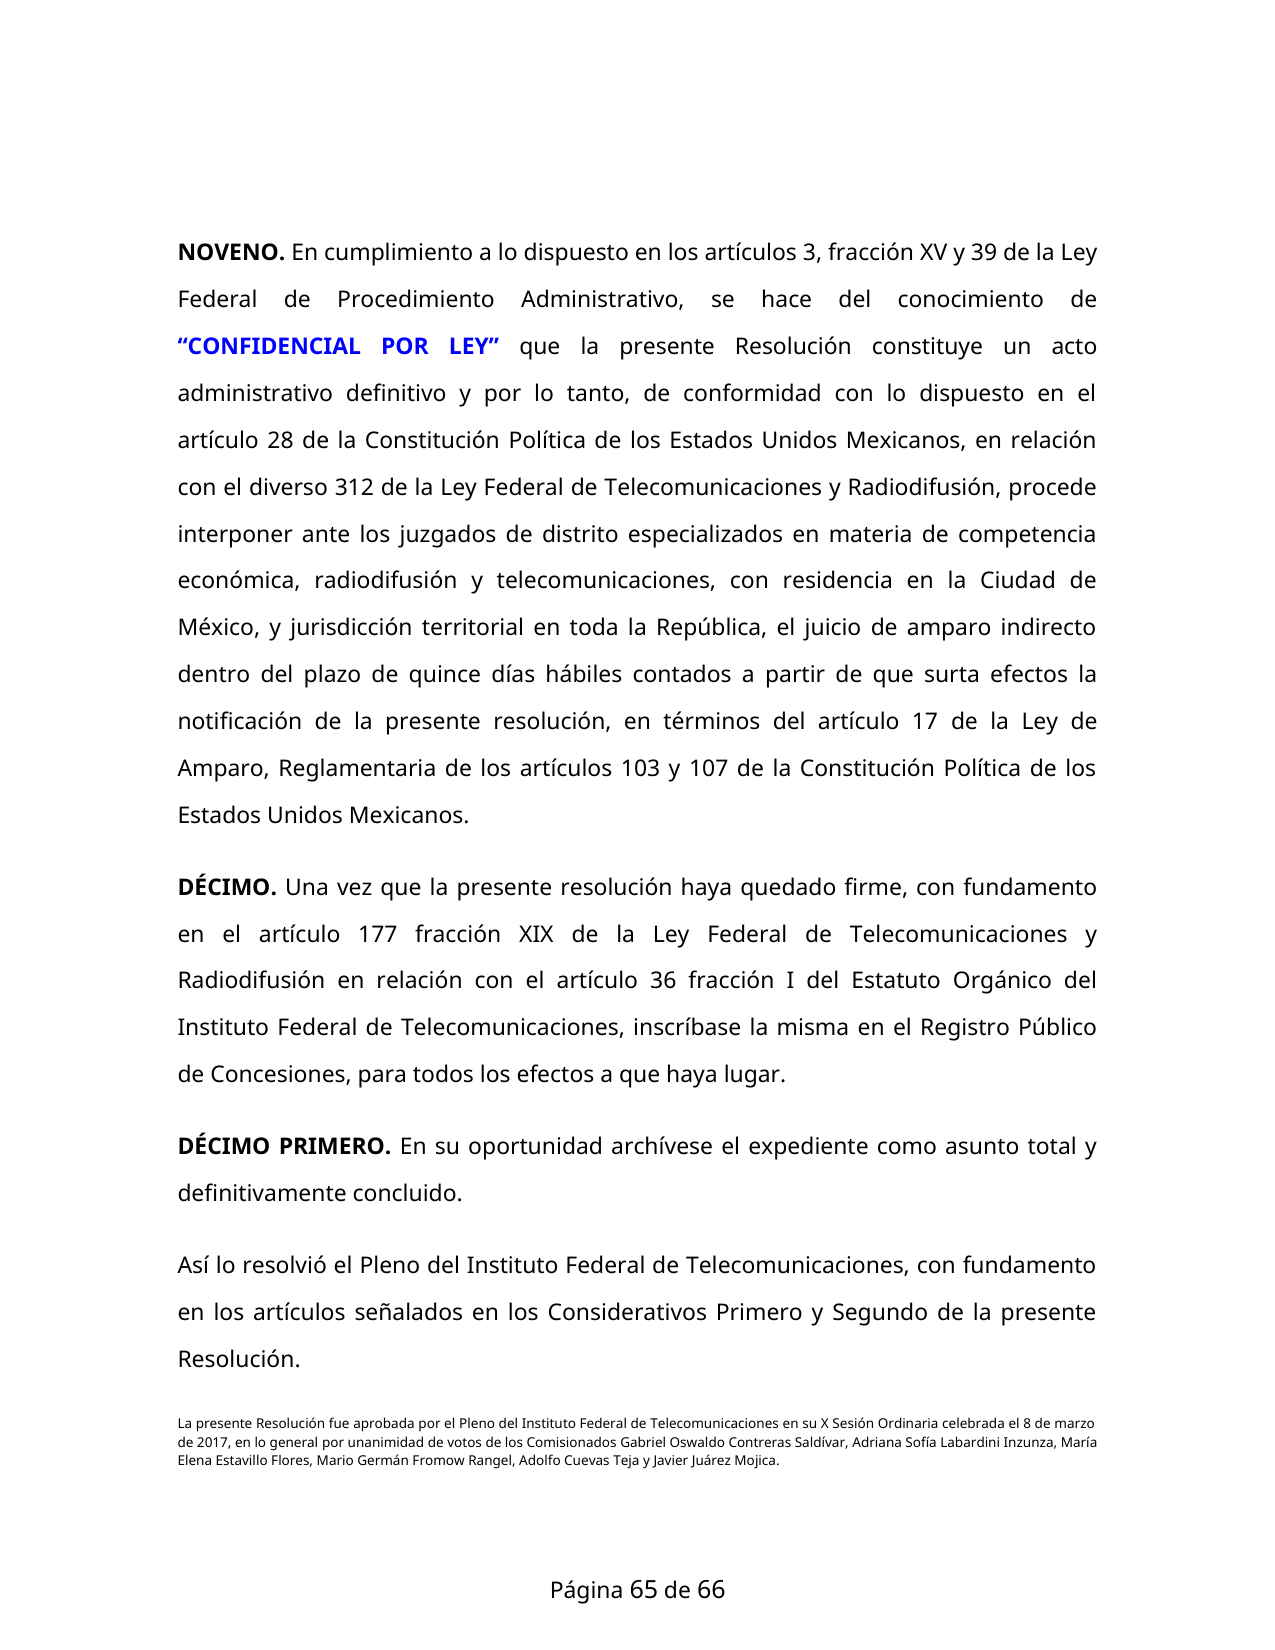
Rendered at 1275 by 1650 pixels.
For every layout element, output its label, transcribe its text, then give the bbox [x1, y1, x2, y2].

text NOVENO. En cumplimiento a lo dispuesto en los artículos 3, fracción XV y 39 de la Ley Federal de Procedimiento Administrativo, se hace del conocimiento de “CONFIDENCIAL POR LEY” que la presente Resolución constituye un acto administrativo definitivo y por lo tanto, de conformidad con lo dispuesto en el artículo 28 de la Constitución Política de los Estados Unidos Mexicanos, en relación con el diverso 312 de la Ley Federal de Telecomunicaciones y Radiodifusión, procede interponer ante los juzgados de distrito especializados en materia de competencia económica, radiodifusión y telecomunicaciones, con residencia en la Ciudad de México, y jurisdicción territorial en toda la República, el juicio de amparo indirecto dentro del plazo de quince días hábiles contados a partir de que surta efectos la notificación de la presente resolución, en términos del artículo 17 de la Ley de Amparo, Reglamentaria de los artículos 103 y 107 de la Constitución Política de los Estados Unidos Mexicanos. [177, 236, 1098, 830]
text Así lo resolvió el Pleno del Instituto Federal de Telecomunicaciones, con fundamento en los artículos señalados en los Considerativos Primero y Segundo de la presente Resolución. [177, 1249, 1098, 1374]
text DÉCIMO PRIMERO. En su oportunidad archívese el expediente como asunto total y definitivamente concluido. [177, 1130, 1098, 1208]
text DÉCIMO. Una vez que la presente resolución haya quedado firme, con fundamento en el artículo 177 fracción XIX de la Ley Federal de Telecomunicaciones y Radiodifusión en relación con el artículo 36 fracción I del Estatuto Orgánico del Instituto Federal de Telecomunicaciones, inscríbase la misma en el Registro Público de Concesiones, para todos los efectos a que haya lugar. [177, 871, 1098, 1089]
list La presente Resolución fue aprobada por el Pleno del Instituto Federal de Telecomunicaciones en su X Sesión Ordinaria celebrada el 8 de marzo de 2017, en lo general por unanimidad de votos de los Comisionados Gabriel Oswaldo Contreras Saldívar, Adriana Sofía Labardini Inzunza, María Elena Estavillo Flores, Mario Germán Fromow Rangel, Adolfo Cuevas Teja y Javier Juárez Mojica. [177, 1414, 1098, 1470]
